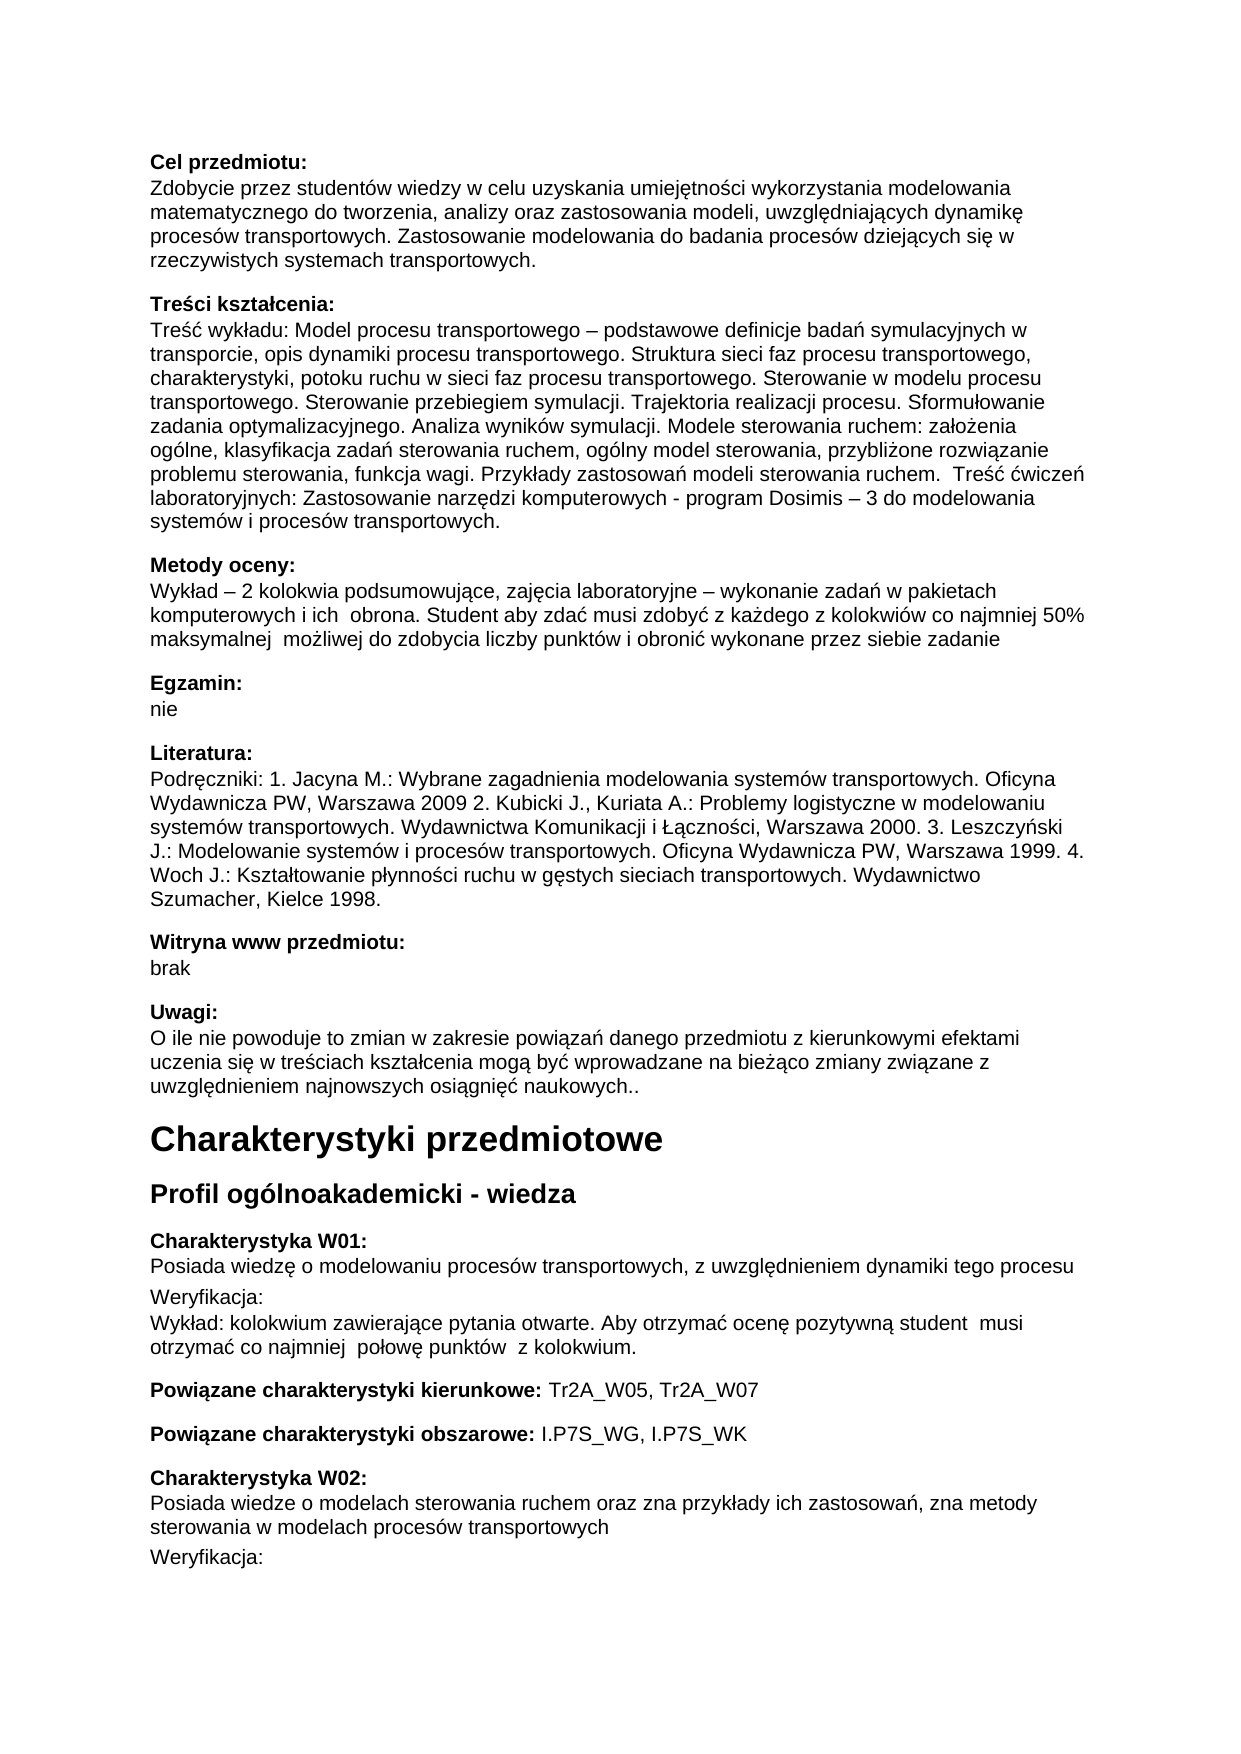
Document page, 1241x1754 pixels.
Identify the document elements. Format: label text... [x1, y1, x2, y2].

text Wykład – 2 kolokwia podsumowujące, zajęcia laboratoryjne – wykonanie zadań w pakietach komputerowych i ich obrona. Student aby zdać musi zdobyć z każdego z kolokwiów co najmniej 50% maksymalnej możliwej do zdobycia liczby punktów i obronić wykonane przez siebie zadanie [150, 579, 1090, 651]
text Treści kształcenia: [150, 292, 1090, 316]
text O ile nie powoduje to zmian w zakresie powiązań danego przedmiotu z kierunkowymi efektami uczenia się w treściach kształcenia mogą być wprowadzane na bieżąco zmiany związane z uwzględnieniem najnowszych osiągnięć naukowych.. [150, 1026, 1090, 1098]
text Treść wykładu: Model procesu transportowego – podstawowe definicje badań symulacyjnych w transporcie, opis dynamiki procesu transportowego. Struktura sieci faz procesu transportowego, charakterystyki, potoku ruchu w sieci faz procesu transportowego. Sterowanie w modelu procesu transportowego. Sterowanie przebiegiem symulacji. Trajektoria realizacji procesu. Sformułowanie zadania optymalizacyjnego. Analiza wyników symulacji. Modele sterowania ruchem: założenia ogólne, klasyfikacja zadań sterowania ruchem, ogólny model sterowania, przybliżone rozwiązanie problemu sterowania, funkcja wagi. Przykłady zastosowań modeli sterowania ruchem. Treść ćwiczeń laboratoryjnych: Zastosowanie narzędzi komputerowych - program Dosimis – 3 do modelowania systemów i procesów transportowych. [150, 318, 1090, 533]
text Podręczniki: 1. Jacyna M.: Wybrane zagadnienia modelowania systemów transportowych. Oficyna Wydawnicza PW, Warszawa 2009 2. Kubicki J., Kuriata A.: Problemy logistyczne w modelowaniu systemów transportowych. Wydawnictwa Komunikacji i Łączności, Warszawa 2000. 3. Leszczyński J.: Modelowanie systemów i procesów transportowych. Oficyna Wydawnicza PW, Warszawa 1999. 4. Woch J.: Kształtowanie płynności ruchu w gęstych sieciach transportowych. Wydawnictwo Szumacher, Kielce 1998. [150, 767, 1090, 910]
text Charakterystyka W01: [150, 1229, 1090, 1253]
text Posiada wiedzę o modelowaniu procesów transportowych, z uwzględnieniem dynamiki tego procesu [150, 1254, 1090, 1278]
text Literatura: [150, 741, 1090, 764]
text Charakterystyka W02: [150, 1466, 1090, 1490]
subtitle Profil ogólnoakademicki - wiedza [150, 1178, 1090, 1209]
subtitle Charakterystyki przedmiotowe [150, 1118, 1090, 1158]
text Weryfikacja: [150, 1284, 1090, 1308]
text Zdobycie przez studentów wiedzy w celu uzyskania umiejętności wykorzystania modelowania matematycznego do tworzenia, analizy oraz zastosowania modeli, uwzględniających dynamikę procesów transportowych. Zastosowanie modelowania do badania procesów dziejących się w rzeczywistych systemach transportowych. [150, 176, 1090, 272]
text Wykład: kolokwium zawierające pytania otwarte. Aby otrzymać ocenę pozytywną student musi otrzymać co najmniej połowę punktów z kolokwium. [150, 1311, 1090, 1358]
text Egzamin: [150, 671, 1090, 695]
text Posiada wiedze o modelach sterowania ruchem oraz zna przykłady ich zastosowań, zna metody sterowania w modelach procesów transportowych [150, 1491, 1090, 1539]
text Weryfikacja: [150, 1545, 1090, 1569]
text Cel przedmiotu: [150, 150, 1090, 174]
text Metody oceny: [150, 553, 1090, 577]
text Powiązane charakterystyki kierunkowe: Tr2A_W05, Tr2A_W07 [150, 1378, 1090, 1402]
text Uwagi: [150, 1000, 1090, 1024]
text brak [150, 956, 1090, 980]
text Witryna www przedmiotu: [150, 930, 1090, 954]
text nie [150, 697, 1090, 721]
text Powiązane charakterystyki obszarowe: I.P7S_WG, I.P7S_WK [150, 1422, 1090, 1446]
